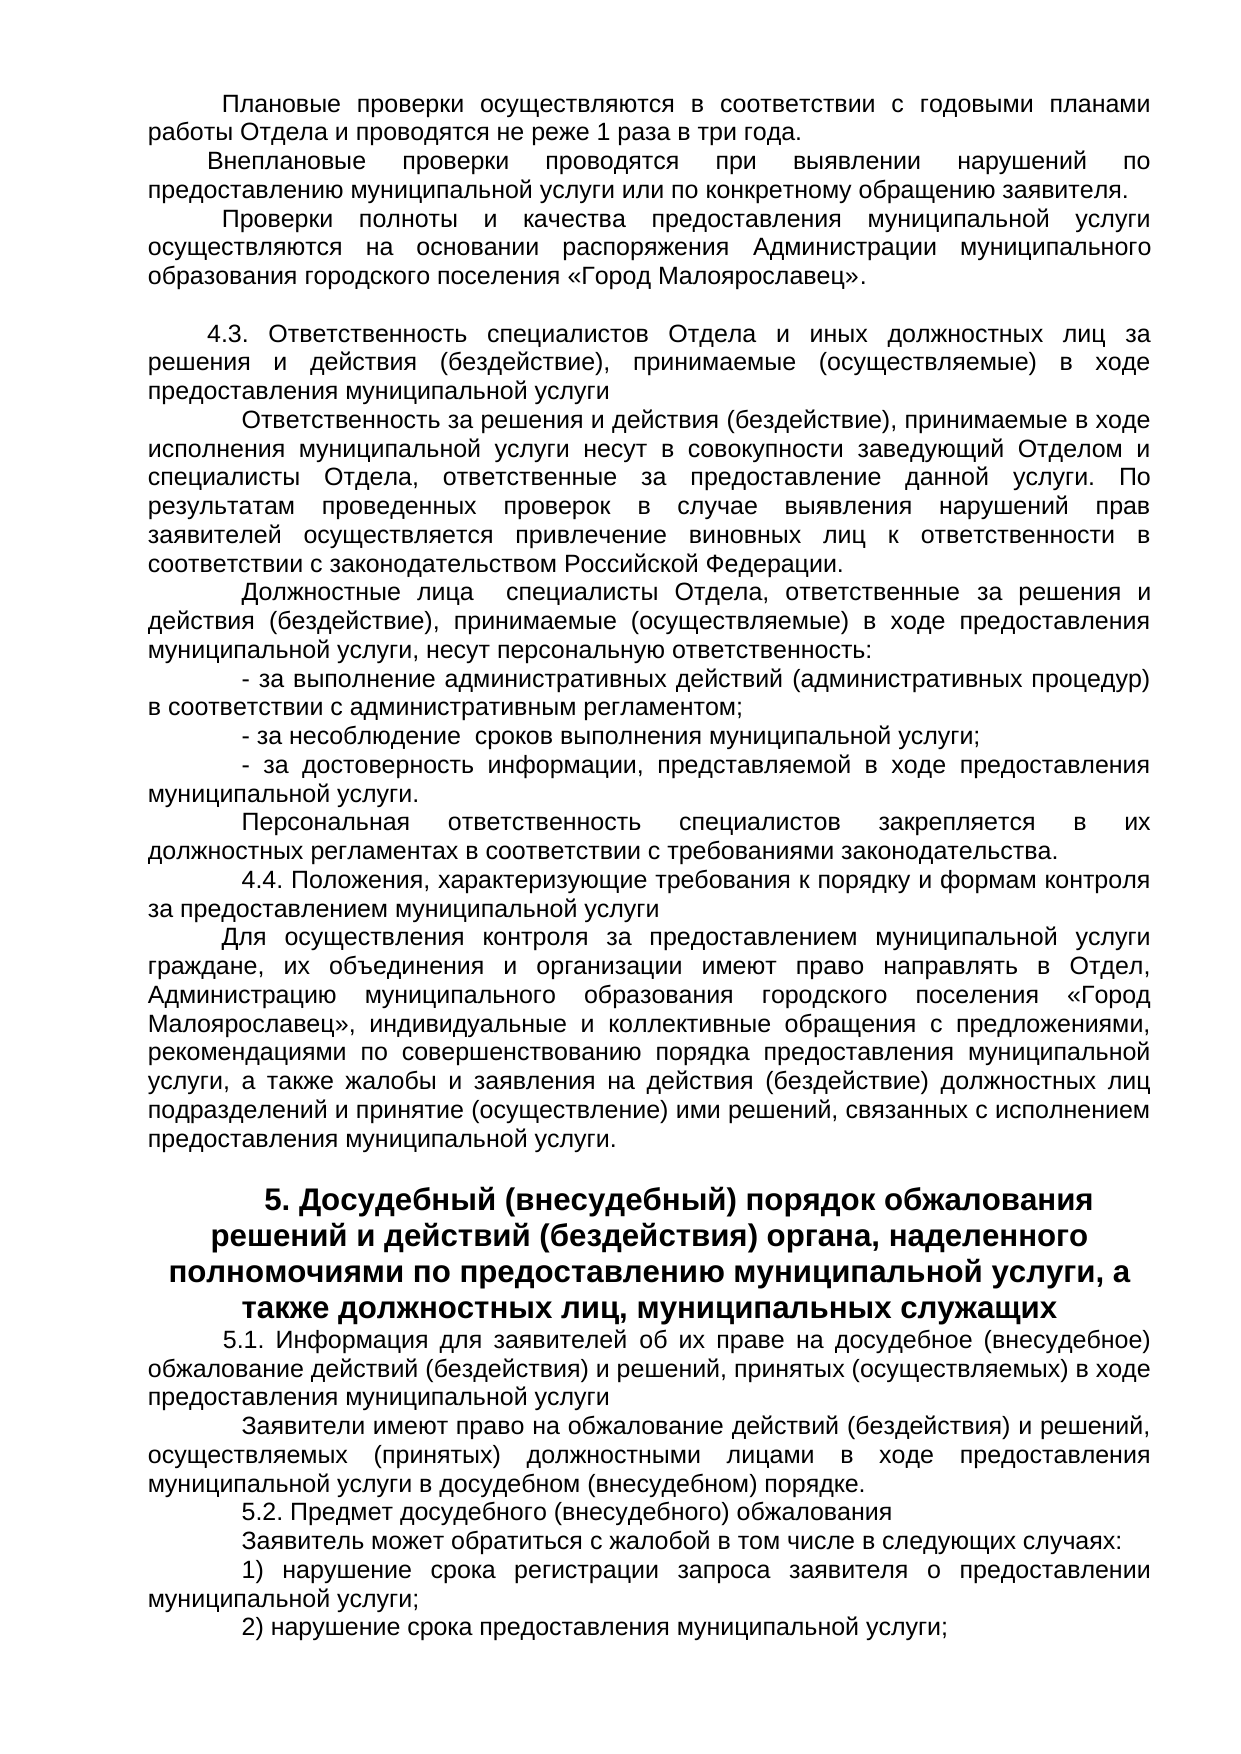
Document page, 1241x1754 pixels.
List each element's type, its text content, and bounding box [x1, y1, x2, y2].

text Ответственность за решения и действия (бездействие), принимаемые в ходе исполнения муниципальной услуги несут в совокупности заведующий Отделом и специалисты Отдела, ответственные за предоставление данной услуги. По результатам проведенных проверок в случае выявления нарушений прав заявителей осуществляется привлечение виновных лиц к ответственности в соответствии с законодательством Российской Федерации. [148, 405, 1152, 577]
text 4.3. Ответственность специалистов Отдела и иных должностных лиц за решения и действия (бездействие), принимаемые (осуществляемые) в ходе предоставления муниципальной услуги [148, 319, 1152, 405]
text Для осуществления контроля за предоставлением муниципальной услуги граждане, их объединения и организации имеют право направлять в Отдел, Администрацию муниципального образования городского поселения «Город Малоярославец», индивидуальные и коллективные обращения с предложениями, рекомендациями по совершенствованию порядка предоставления муниципальной услуги, а также жалобы и заявления на действия (бездействие) должностных лиц подразделений и принятие (осуществление) ими решений, связанных с исполнением предоставления муниципальной услуги. [148, 922, 1152, 1152]
text Внеплановые проверки проводятся при выявлении нарушений по предоставлению муниципальной услуги или по конкретному обращению заявителя. [148, 146, 1152, 204]
text - за выполнение административных действий (административных процедур) в соответствии с административным регламентом; [148, 664, 1152, 721]
text Должностные лица специалисты Отдела, ответственные за решения и действия (бездействие), принимаемые (осуществляемые) в ходе предоставления муниципальной услуги, несут персональную ответственность: [148, 577, 1152, 664]
text - за достоверность информации, представляемой в ходе предоставления муниципальной услуги. [148, 750, 1152, 807]
text Заявитель может обратиться с жалобой в том числе в следующих случаях: [148, 1526, 1152, 1555]
text 4.4. Положения, характеризующие требования к порядку и формам контроля за предоставлением муниципальной услуги [148, 865, 1152, 922]
text - за несоблюдение сроков выполнения муниципальной услуги; [148, 721, 1152, 750]
text 1) нарушение срока регистрации запроса заявителя о предоставлении муниципальной услуги; [148, 1555, 1152, 1612]
text 5.1. Информация для заявителей об их праве на досудебное (внесудебное) обжалование действий (бездействия) и решений, принятых (осуществляемых) в ходе предоставления муниципальной услуги [148, 1325, 1152, 1411]
text 5. Досудебный (внесудебный) порядок обжалования решений и действий (бездействия) органа, наделенного полномочиями по предоставлению муниципальной услуги, а также должностных лиц, муниципальных служащих [148, 1181, 1152, 1325]
text Заявители имеют право на обжалование действий (бездействия) и решений, осуществляемых (принятых) должностными лицами в ходе предоставления муниципальной услуги в досудебном (внесудебном) порядке. [148, 1411, 1152, 1497]
text 5.2. Предмет досудебного (внесудебного) обжалования [148, 1497, 1152, 1526]
text Плановые проверки осуществляются в соответствии с годовыми планами работы Отдела и проводятся не реже 1 раза в три года. [148, 89, 1152, 146]
text 2) нарушение срока предоставления муниципальной услуги; [148, 1612, 1152, 1641]
text Персональная ответственность специалистов закрепляется в их должностных регламентах в соответствии с требованиями законодательства. [148, 807, 1152, 865]
text Проверки полноты и качества предоставления муниципальной услуги осуществляются на основании распоряжения Администрации муниципального образования городского поселения «Город Малоярославец». [148, 204, 1152, 290]
